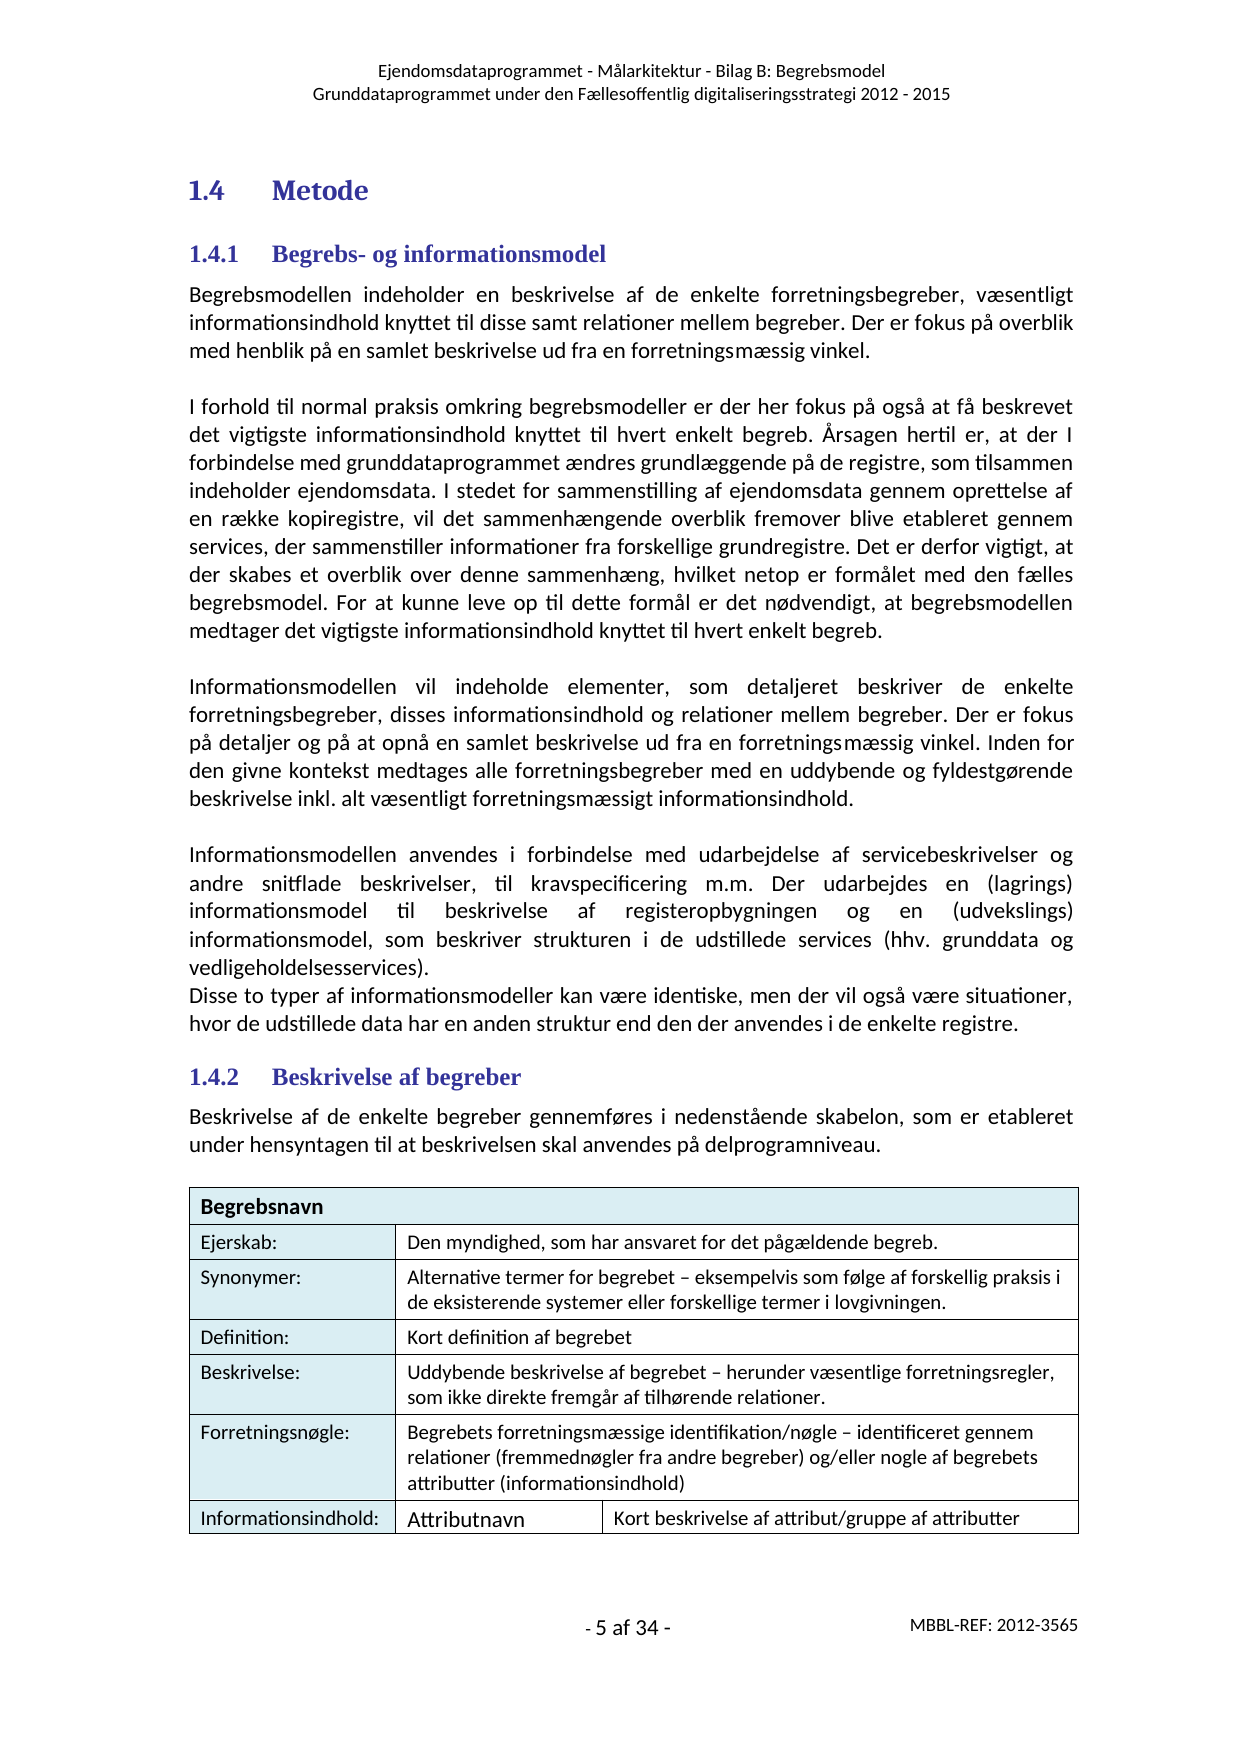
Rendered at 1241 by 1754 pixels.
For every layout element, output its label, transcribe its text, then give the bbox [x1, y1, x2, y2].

subtitle Metode [189, 174, 1075, 208]
table_cell Alternative termer for begrebet – eksempelvis som følge af forskellig praksis i de eksisterende systemer eller forskellige termer i lovgivningen. [396, 1260, 1078, 1319]
table_cell Ejerskab: [190, 1225, 395, 1259]
table_cell Uddybende beskrivelse af begrebet – herunder væsentlige forretningsregler, som ikke direkte fremgår af tilhørende relationer. [396, 1355, 1078, 1414]
subtitle Begrebs- og informationsmodel [189, 239, 1075, 268]
table_cell Den myndighed, som har ansvaret for det pågældende begreb. [396, 1225, 1078, 1259]
text Informationsmodellen vil indeholde elementer, som detaljeret beskriver de enkelte forretningsbegreber, disses informationsindhold og relationer mellem begreber. Der er fokus på detaljer og på at opnå en samlet beskrivelse ud fra en forretningsmæssig vinkel. Inden for den givne kontekst medtages alle forretningsbegreber med en uddybende og fyldestgørende beskrivelse inkl. alt væsentligt forretningsmæssigt informationsindhold. [189, 672, 1075, 813]
text I forhold til normal praksis omkring begrebsmodeller er der her fokus på også at få beskrevet det vigtigste informationsindhold knyttet til hvert enkelt begreb. Årsagen hertil er, at der I forbindelse med grunddataprogrammet ændres grundlæggende på de registre, som tilsammen indeholder ejendomsdata. I stedet for sammenstilling af ejendomsdata gennem oprettelse af en række kopiregistre, vil det sammenhængende overblik fremover blive etableret gennem services, der sammenstiller informationer fra forskellige grundregistre. Det er derfor vigtigt, at der skabes et overblik over denne sammenhæng, hvilket netop er formålet med den fælles begrebsmodel. For at kunne leve op til dette formål er det nødvendigt, at begrebsmodellen medtager det vigtigste informationsindhold knyttet til hvert enkelt begreb. [189, 392, 1075, 644]
table_cell Beskrivelse: [190, 1355, 395, 1414]
table_cell Kort beskrivelse af attribut/gruppe af attributter [603, 1501, 1078, 1533]
table_cell Attributnavn [396, 1501, 602, 1533]
table_cell Forretningsnøgle: [190, 1415, 395, 1499]
text Informationsmodellen anvendes i forbindelse med udarbejdelse af servicebeskrivelser og andre snitflade beskrivelser, til kravspecificering m.m. Der udarbejdes en (lagrings) informationsmodel til beskrivelse af registeropbygningen og en (udvekslings) informationsmodel, som beskriver strukturen i de udstillede services (hhv. grunddata og vedligeholdelsesservices). [189, 841, 1075, 981]
text Begrebsmodellen indeholder en beskrivelse af de enkelte forretningsbegreber, væsentligt informationsindhold knyttet til disse samt relationer mellem begreber. Der er fokus på overblik med henblik på en samlet beskrivelse ud fra en forretningsmæssig vinkel. [189, 280, 1075, 364]
text Beskrivelse af de enkelte begreber gennemføres i nedenstående skabelon, som er etableret under hensyntagen til at beskrivelsen skal anvendes på delprogramniveau. [189, 1102, 1075, 1158]
table_cell Begrebets forretningsmæssige identifikation/nøgle – identificeret gennem relationer (fremmednøgler fra andre begreber) og/eller nogle af begrebets attributter (informationsindhold) [396, 1415, 1078, 1499]
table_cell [190, 1501, 395, 1533]
table_cell Definition: [190, 1320, 395, 1354]
table_header Begrebsnavn [190, 1188, 1078, 1224]
subtitle Beskrivelse af begreber [189, 1062, 1075, 1091]
text Disse to typer af informationsmodeller kan være identiske, men der vil også være situationer, hvor de udstillede data har en anden struktur end den der anvendes i de enkelte registre. [189, 981, 1075, 1037]
table_cell Kort definition af begrebet [396, 1320, 1078, 1354]
table_cell Synonymer: [190, 1260, 395, 1319]
